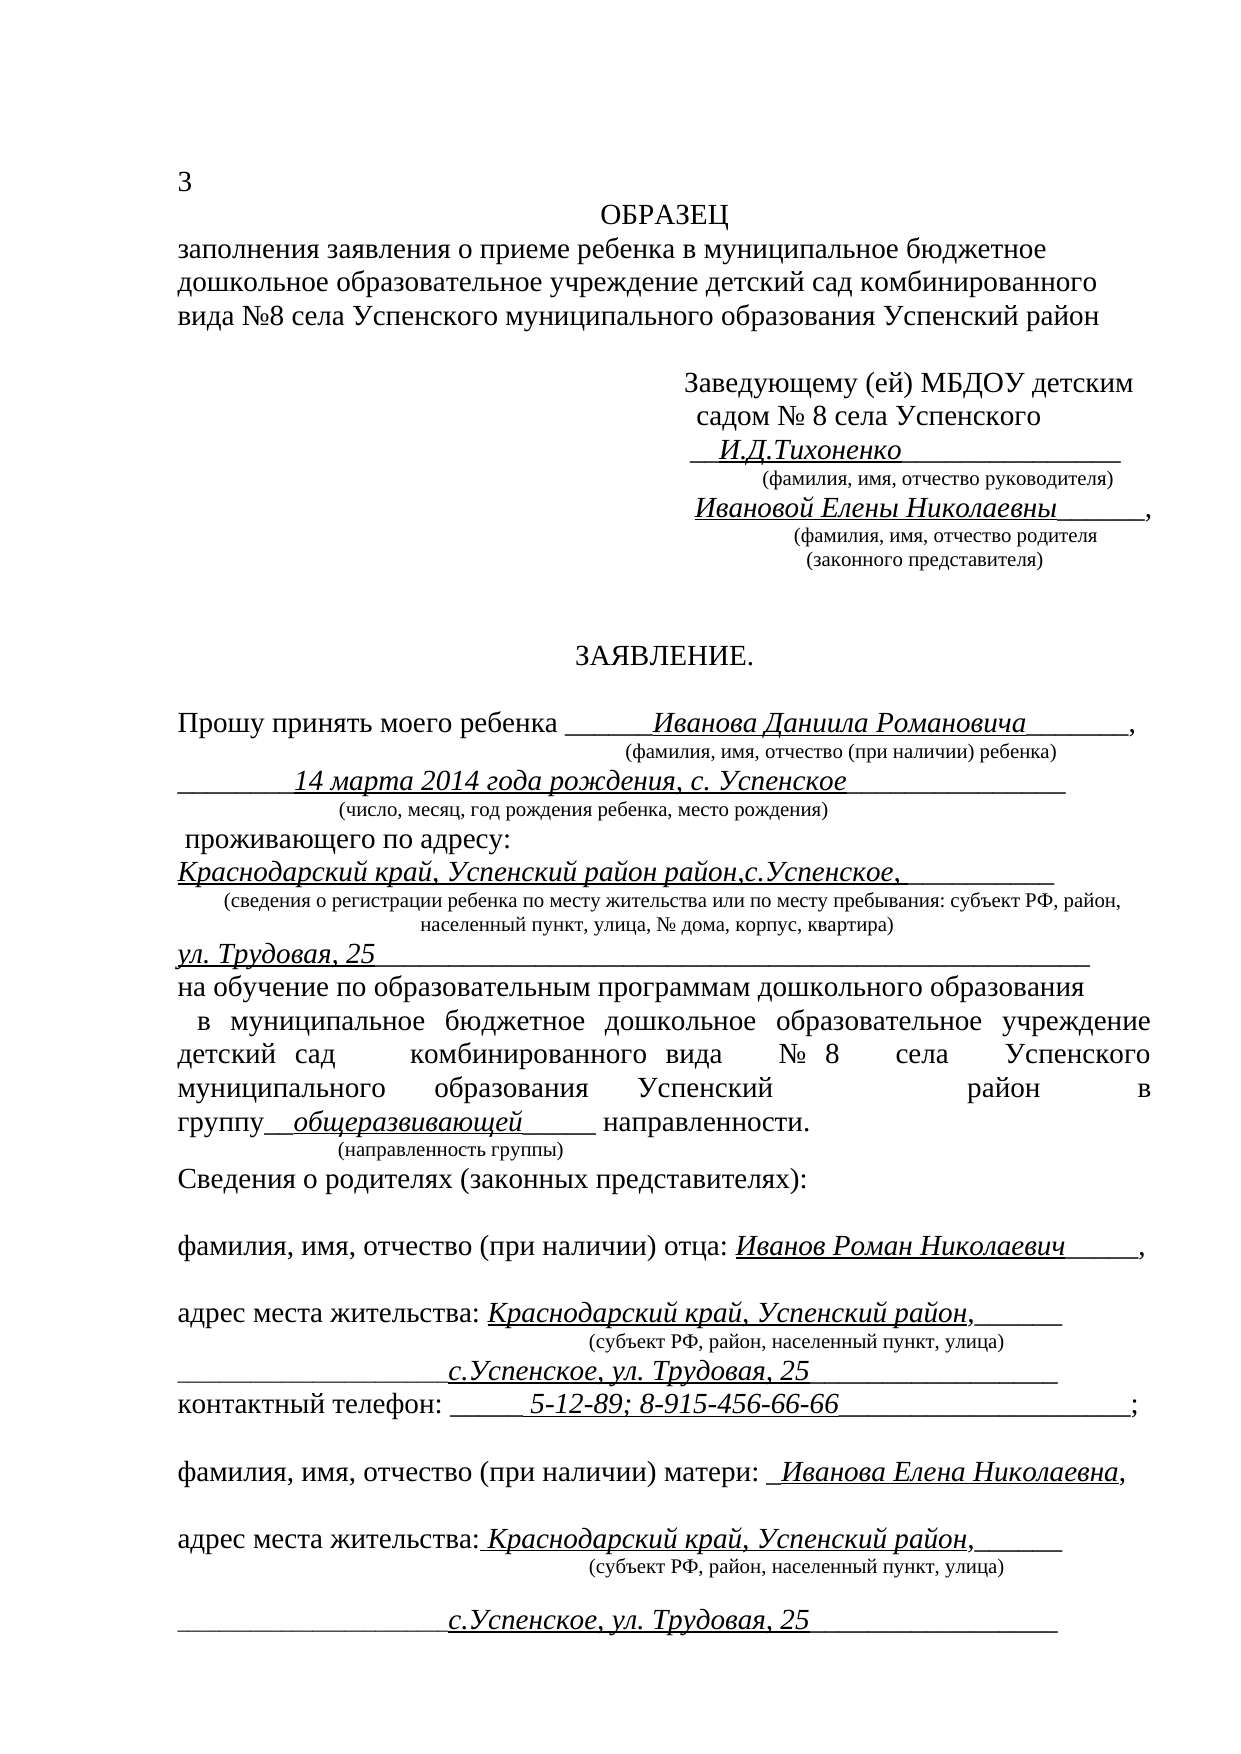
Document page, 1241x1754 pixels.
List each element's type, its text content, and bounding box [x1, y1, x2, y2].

text фамилия, имя, отчество (при наличии) матери: _Иванова Елена Николаевна, [177, 1454, 1152, 1487]
text 3 [177, 164, 1152, 197]
text фамилия, имя, отчество (при наличии) отца: Иванов Роман Николаевич_____, [177, 1228, 1152, 1262]
text (направленность группы) [177, 1137, 1152, 1161]
text садом № 8 села Успенского [177, 398, 1152, 432]
text на обучение по образовательным программам дошкольного образования [177, 969, 1152, 1003]
text __________________________с.Успенское, ул. Трудовая, 25_________________ [177, 1353, 1152, 1387]
text Прошу принять моего ребенка ______Иванова Даниила Романовича_______, [177, 706, 1152, 739]
text (число, месяц, год рождения ребенка, место рождения) [177, 797, 1152, 821]
text ________14 марта 2014 года рождения, с. Успенское_______________ [177, 763, 1152, 797]
text (субъект РФ, район, населенный пункт, улица) [177, 1329, 1152, 1353]
text адрес места жительства: Краснодарский край, Успенский район,______ [177, 1521, 1152, 1554]
text контактный телефон: _____ 5-12-89; 8-915-456-66-66____________________; [177, 1387, 1152, 1420]
text заполнения заявления о приеме ребенка в муниципальное бюджетное дошкольное образовательное учреждение детский сад комбинированного вида №8 села Успенского муниципального образования Успенский район [177, 231, 1152, 331]
text Краснодарский край, Успенский район район,с.Успенское, __________ [177, 854, 1152, 888]
text (сведения о регистрации ребенка по месту жительства или по месту пребывания: субъект РФ, район, населенный пункт, улица, № дома, корпус, квартира) [162, 888, 1152, 936]
text ЗАЯВЛЕНИЕ. [177, 638, 1152, 672]
text (фамилия, имя, отчество родителя [177, 523, 1152, 547]
text ул. Трудовая, 25_________________________________________________ [177, 936, 1152, 969]
text в муниципальное бюджетное дошкольное образовательное учреждение детский сад комбинированного вида № 8 села Успенского муниципального образования Успенский район в группу__общеразвивающей_____ направленности. [177, 1003, 1152, 1137]
text проживающего по адресу: [177, 821, 1152, 854]
text __И.Д.Тихоненко_______________ [177, 432, 1152, 466]
text (фамилия, имя, отчество (при наличии) ребенка) [177, 739, 1152, 763]
text Ивановой Елены Николаевны______, [177, 490, 1152, 523]
text __________________________с.Успенское, ул. Трудовая, 25_________________ [177, 1602, 1152, 1636]
text Сведения о родителях (законных представителях): [177, 1161, 1152, 1195]
text (законного представителя) [177, 547, 1152, 571]
text ОБРАЗЕЦ [177, 197, 1152, 231]
text (фамилия, имя, отчество руководителя) [177, 466, 1152, 490]
text адрес места жительства: Краснодарский край, Успенский район,______ [177, 1295, 1152, 1329]
text (субъект РФ, район, населенный пункт, улица) [177, 1554, 1152, 1578]
text Заведующему (ей) МБДОУ детским [177, 365, 1152, 398]
